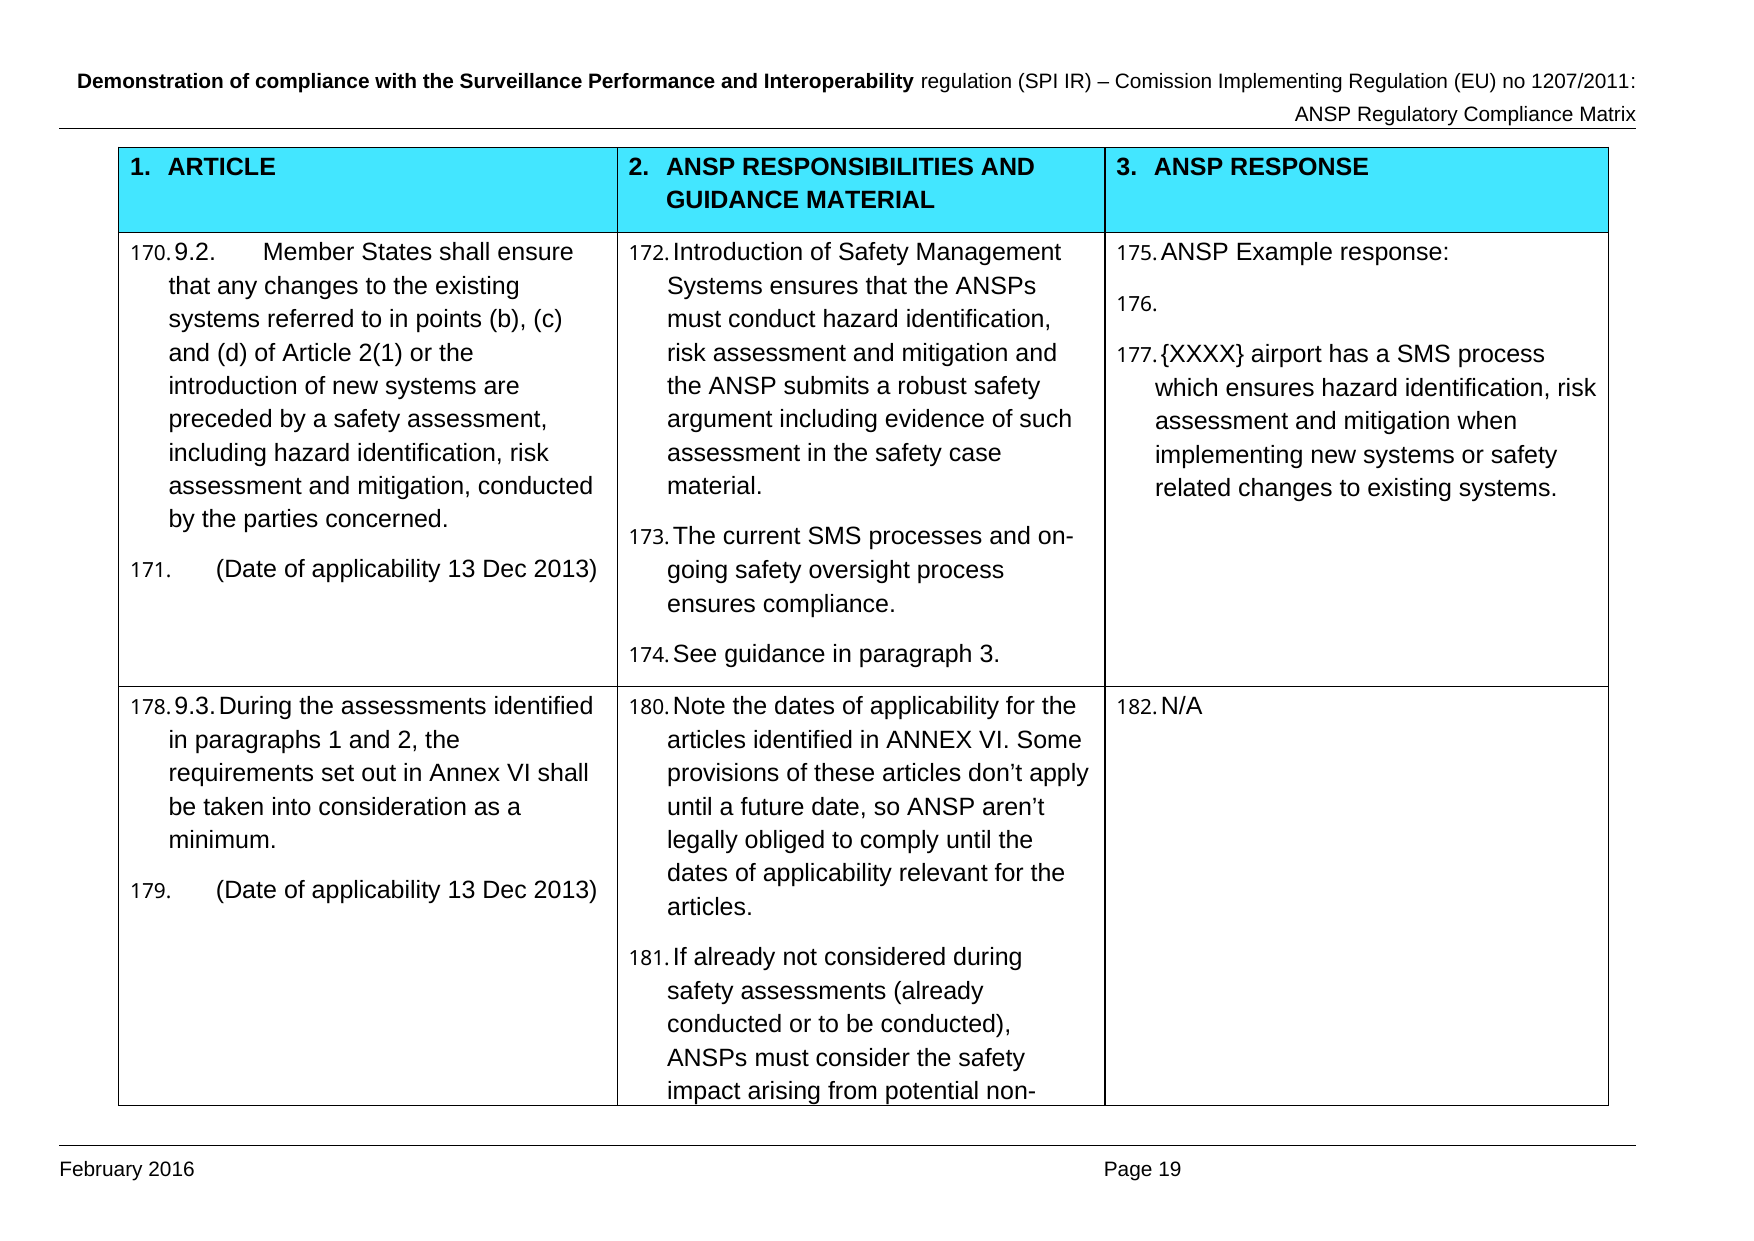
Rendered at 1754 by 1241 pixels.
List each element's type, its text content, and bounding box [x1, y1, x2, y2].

table_cell ANSP Example response: {XXXX} airport has a SMS process which ensures hazard identification, risk assessment and mitigation when implementing new systems or safety related changes to existing systems. [1106, 233, 1608, 686]
table_header ANSP RESPONSIBILITIES AND GUIDANCE MATERIAL [618, 148, 1104, 232]
table_cell N/A [1106, 687, 1608, 1105]
table_cell Introduction of Safety Management Systems ensures that the ANSPs must conduct hazard identification, risk assessment and mitigation and the ANSP submits a robust safety argument including evidence of such assessment in the safety case material. The current SMS processes and on-going safety oversight process ensures compliance. See guidance in paragraph 3. [618, 233, 1104, 686]
table_header ANSP RESPONSE [1106, 148, 1608, 232]
table_header ARTICLE [119, 148, 617, 232]
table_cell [119, 687, 617, 1105]
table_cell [618, 687, 1104, 1105]
table_cell 9.2. Member States shall ensure that any changes to the existing systems referred to in points (b), (c) and (d) of Article 2(1) or the introduction of new systems are preceded by a safety assessment, including hazard identification, risk assessment and mitigation, conducted by the parties concerned. (Date of applicability 13 Dec 2013) [119, 233, 617, 686]
